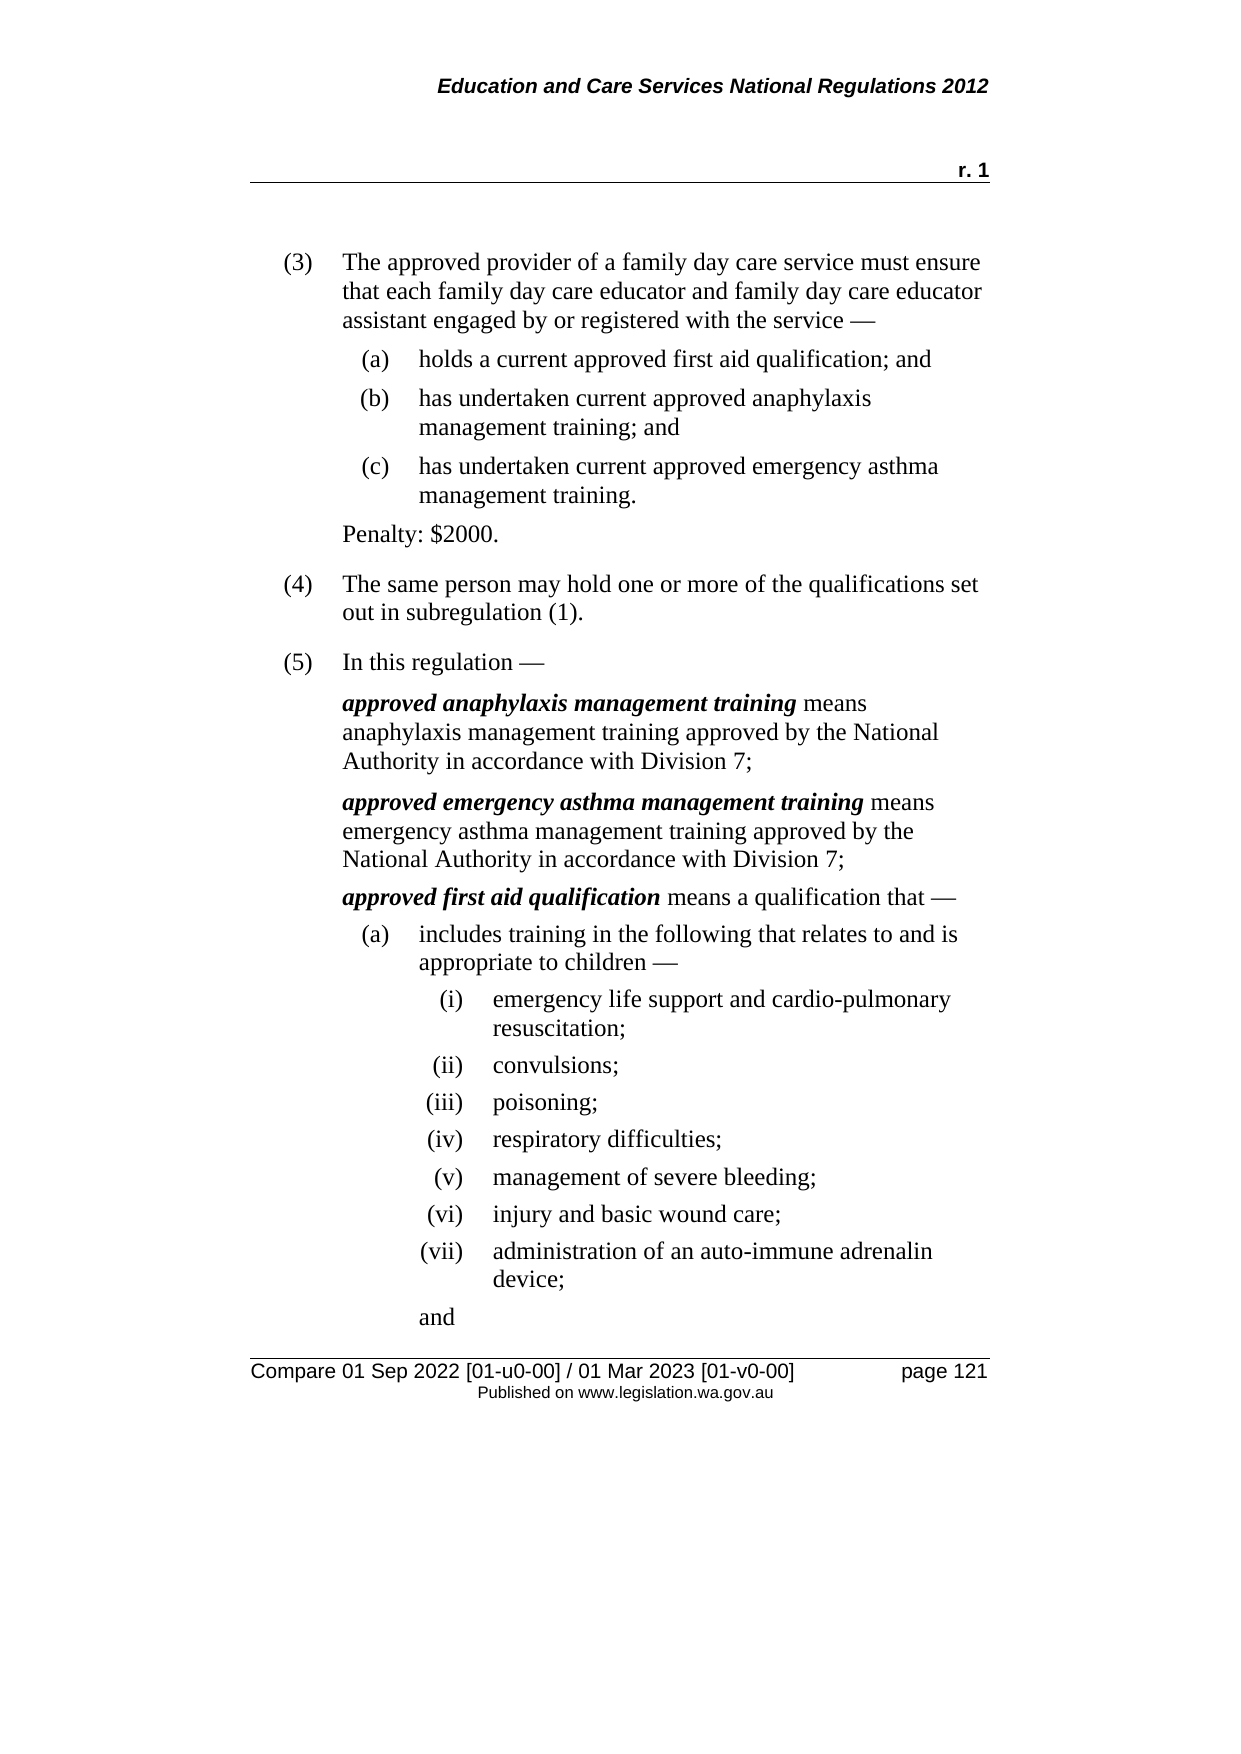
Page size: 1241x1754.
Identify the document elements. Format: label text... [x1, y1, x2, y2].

text (ii) convulsions; [250, 1050, 990, 1079]
text (iv) respiratory difficulties; [250, 1124, 990, 1153]
text (iii) poisoning; [250, 1087, 990, 1116]
text (vii) administration of an auto-immune adrenalin device; [250, 1236, 990, 1293]
text (vi) injury and basic wound care; [250, 1199, 990, 1227]
text approved emergency asthma management training means emergency asthma management training approved by the National Authority in accordance with Division 7; [250, 787, 990, 873]
text (v) management of severe bleeding; [250, 1162, 990, 1190]
text (5) In this regulation — [250, 647, 990, 676]
text (3) The approved provider of a family day care service must ensure that each family day care educator and family day care educator assistant engaged by or registered with the service — [250, 247, 990, 334]
text (i) emergency life support and cardio-pulmonary resuscitation; [250, 984, 990, 1042]
text (a) holds a current approved first aid qualification; and [250, 344, 990, 373]
text (a) includes training in the following that relates to and is appropriate to children — [250, 919, 990, 976]
text approved anaphylaxis management training means anaphylaxis management training approved by the National Authority in accordance with Division 7; [250, 688, 990, 774]
text and [250, 1302, 990, 1330]
text (c) has undertaken current approved emergency asthma management training. [250, 451, 990, 509]
text approved first aid qualification means a qualification that — [250, 882, 990, 910]
text (b) has undertaken current approved anaphylaxis management training; and [250, 383, 990, 441]
text Penalty: $2000. [250, 519, 990, 548]
text (4) The same person may hold one or more of the qualifications set out in subregulation (1). [250, 569, 990, 626]
